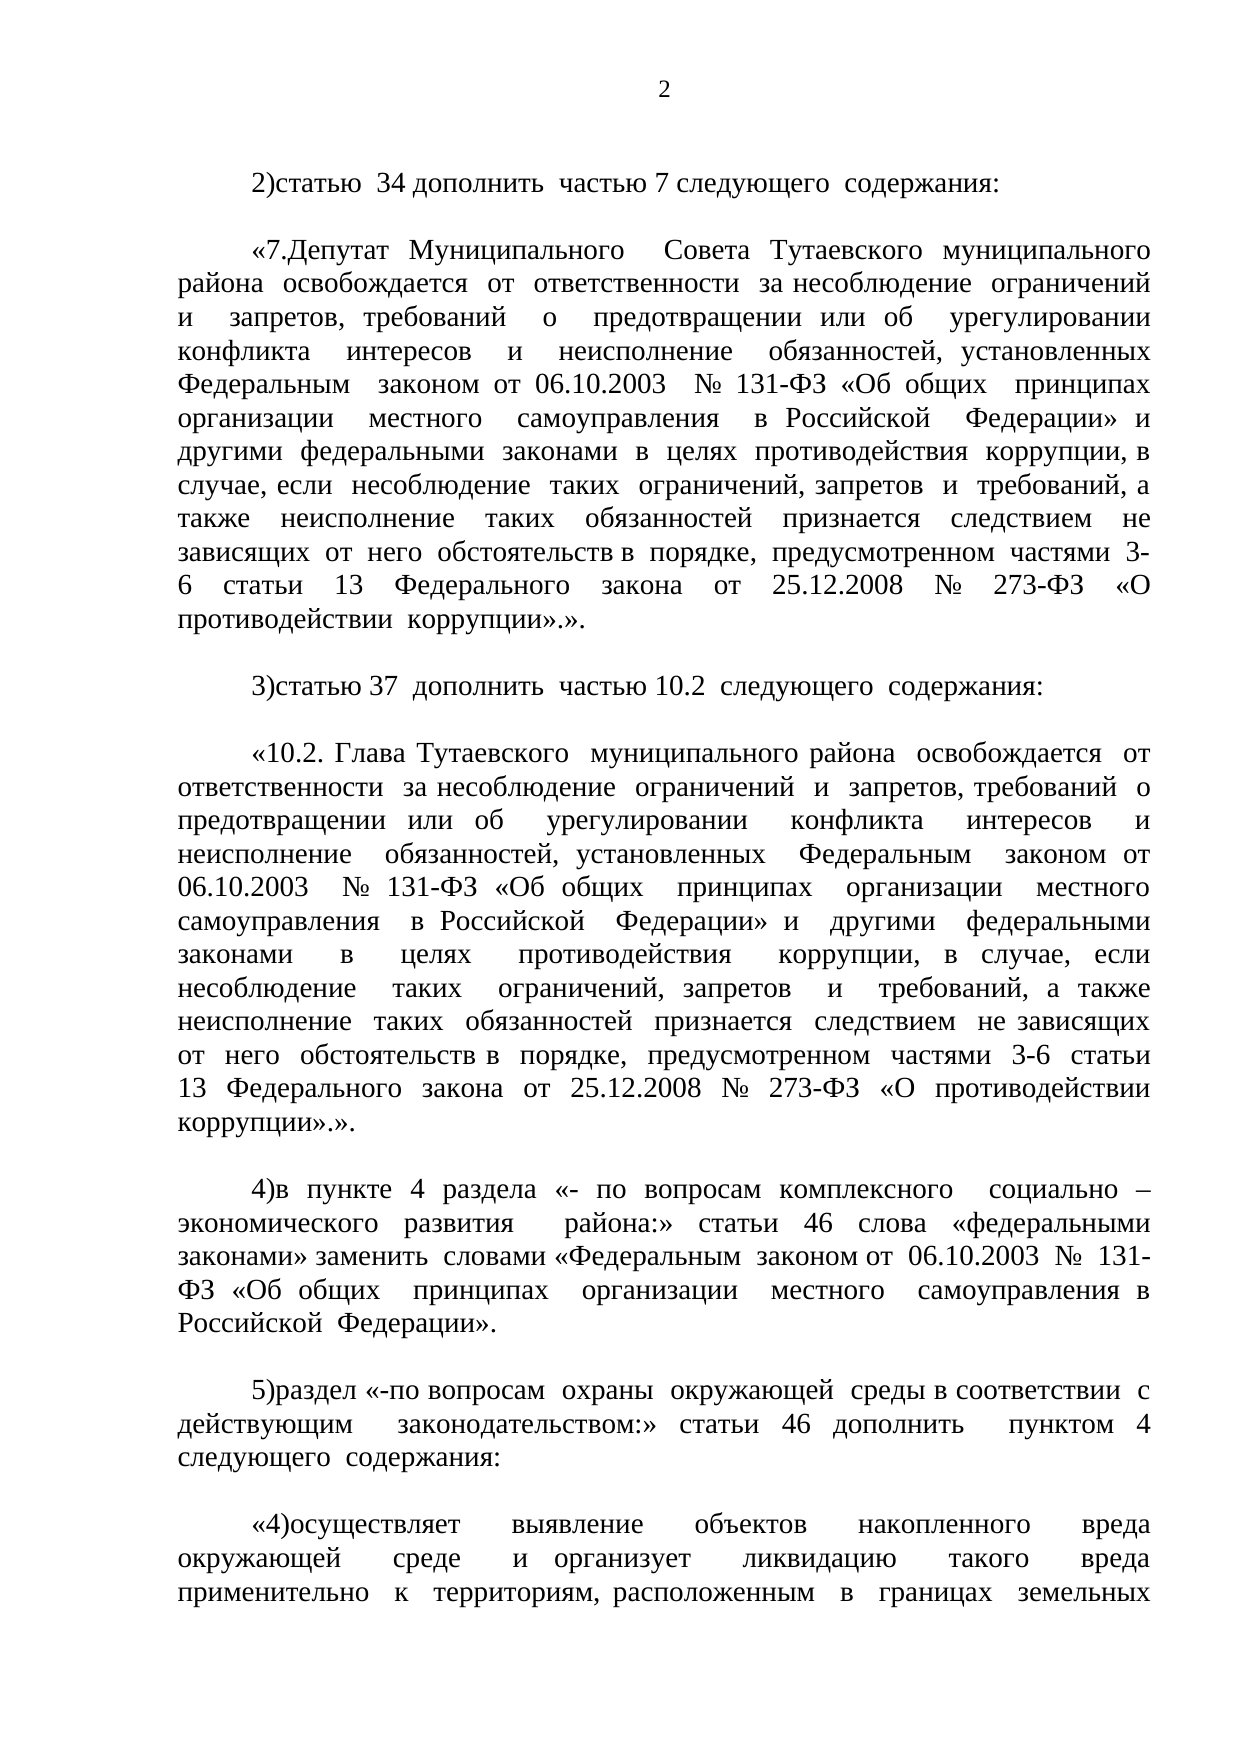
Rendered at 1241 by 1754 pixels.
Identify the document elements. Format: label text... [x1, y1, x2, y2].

text «10.2. Глава Тутаевского муниципального района освобождается от ответственности за несоблюдение ограничений и запретов, требований о предотвращении или об урегулировании конфликта интересов и неисполнение обязанностей, установленных Федеральным законом от 06.10.2003 № 131-ФЗ «Об общих принципах организации местного самоуправления в Российской Федерации» и другими федеральными законами в целях противодействия коррупции, в случае, если несоблюдение таких ограничений, запретов и требований, а также неисполнение таких обязанностей признается следствием не зависящих от него обстоятельств в порядке, предусмотренном частями 3-6 статьи 13 Федерального закона от 25.12.2008 № 273-ФЗ «О противодействии коррупции».». [177, 735, 1152, 1138]
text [177, 1507, 1152, 1607]
text 2)статью 34 дополнить частью 7 следующего содержания: [177, 165, 1152, 198]
text 4)в пункте 4 раздела «- по вопросам комплексного социально – экономического развития района:» статьи 46 слова «федеральными законами» заменить словами «Федеральным законом от 06.10.2003 № 131-ФЗ «Об общих принципах организации местного самоуправления в Российской Федерации». [177, 1171, 1152, 1339]
text «7.Депутат Муниципального Совета Тутаевского муниципального района освобождается от ответственности за несоблюдение ограничений и запретов, требований о предотвращении или об урегулировании конфликта интересов и неисполнение обязанностей, установленных Федеральным законом от 06.10.2003 № 131-ФЗ «Об общих принципах организации местного самоуправления в Российской Федерации» и другими федеральными законами в целях противодействия коррупции, в случае, если несоблюдение таких ограничений, запретов и требований, а также неисполнение таких обязанностей признается следствием не зависящих от него обстоятельств в порядке, предусмотренном частями 3-6 статьи 13 Федерального закона от 25.12.2008 № 273-ФЗ «О противодействии коррупции».». [177, 232, 1152, 634]
text 3)статью 37 дополнить частью 10.2 следующего содержания: [177, 668, 1152, 702]
text 5)раздел «-по вопросам охраны окружающей среды в соответствии с действующим законодательством:» статьи 46 дополнить пунктом 4 следующего содержания: [177, 1372, 1152, 1473]
